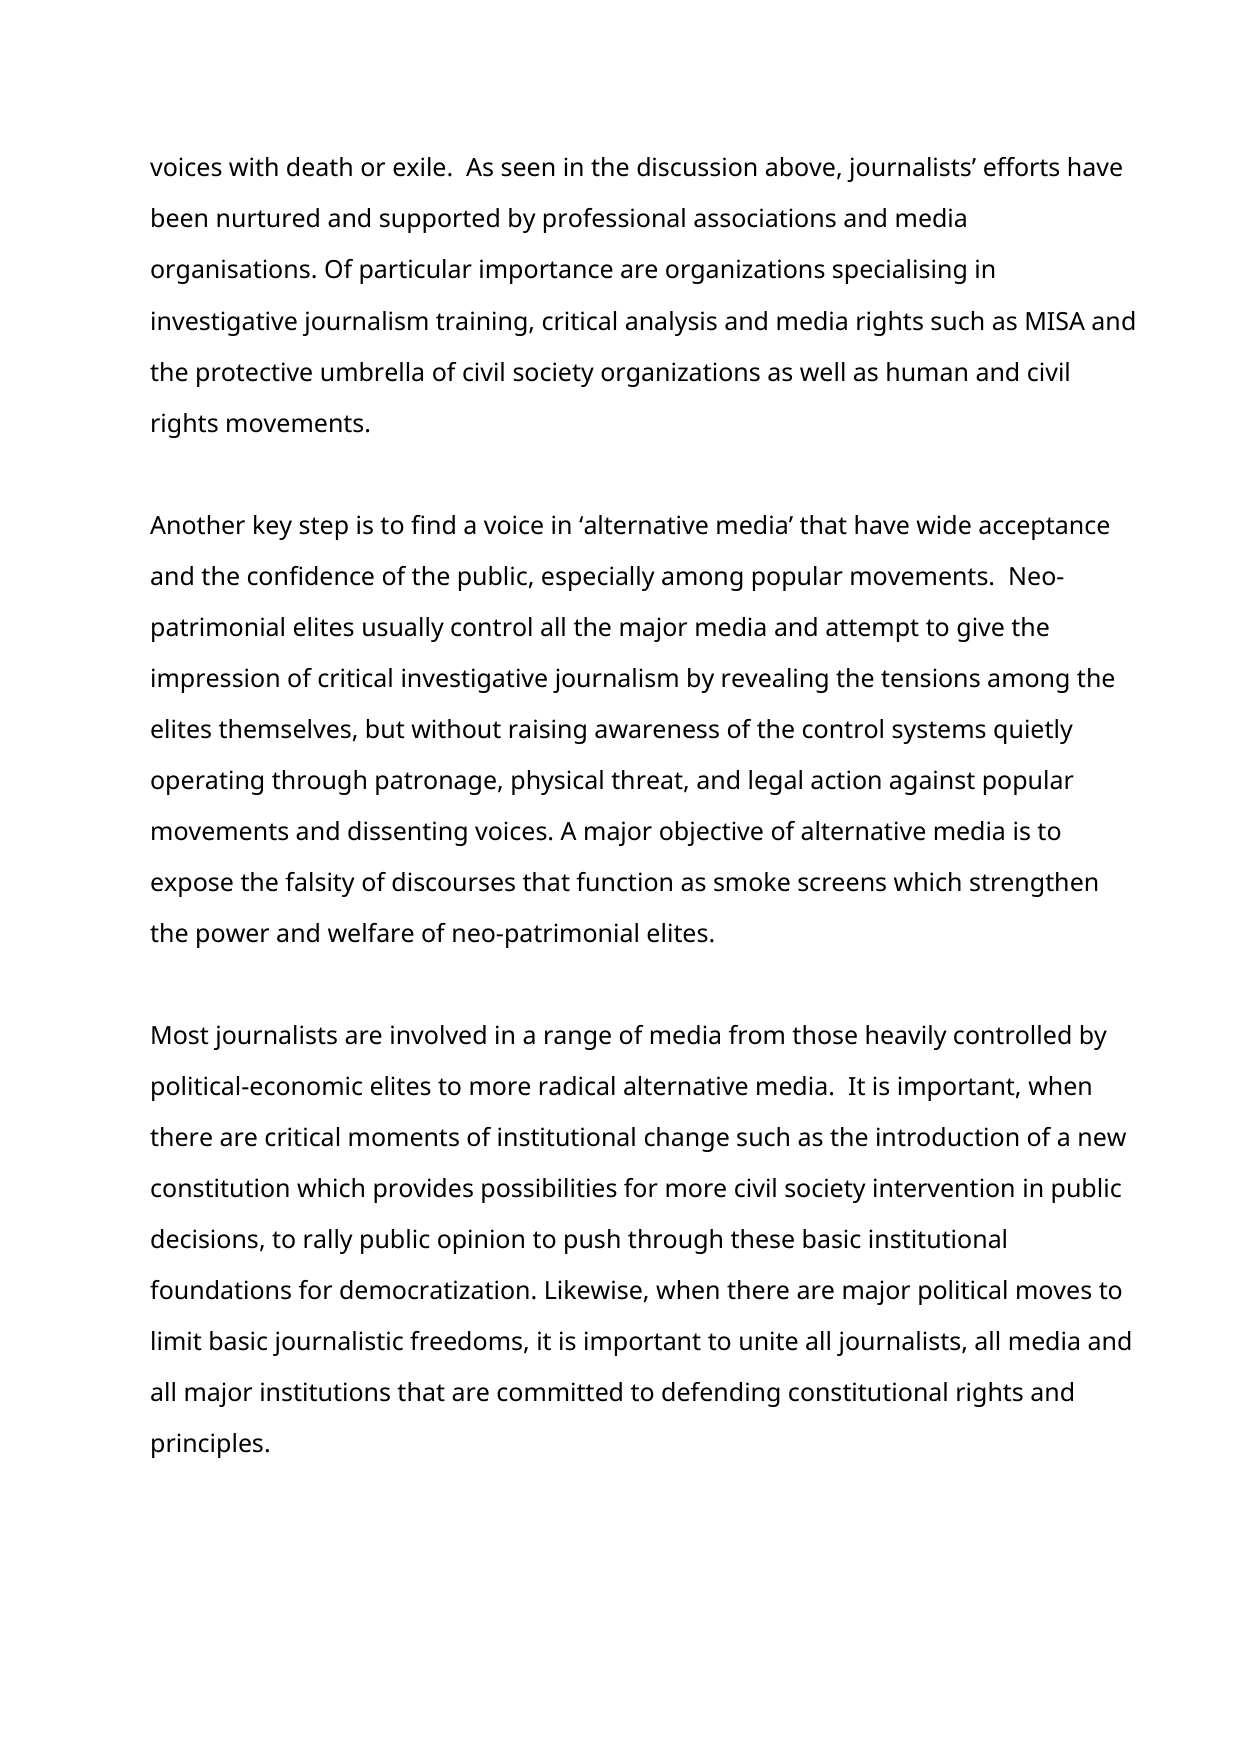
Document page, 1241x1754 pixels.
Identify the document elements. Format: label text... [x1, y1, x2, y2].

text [150, 150, 1137, 439]
text Most journalists are involved in a range of media from those heavily controlled by political-economic elites to more radical alternative media. It is important, when there are critical moments of institutional change such as the introduction of a new constitution which provides possibilities for more civil society intervention in public decisions, to rally public opinion to push through these basic institutional foundations for democratization. Likewise, when there are major political moves to limit basic journalistic freedoms, it is important to unite all journalists, all media and all major institutions that are committed to defending constitutional rights and principles. [150, 1018, 1137, 1460]
text Another key step is to find a voice in ‘alternative media’ that have wide acceptance and the confidence of the public, especially among popular movements. Neo-patrimonial elites usually control all the major media and attempt to give the impression of critical investigative journalism by revealing the tensions among the elites themselves, but without raising awareness of the control systems quietly operating through patronage, physical threat, and legal action against popular movements and dissenting voices. A major objective of alternative media is to expose the falsity of discourses that function as smoke screens which strengthen the power and welfare of neo-patrimonial elites. [150, 507, 1137, 950]
